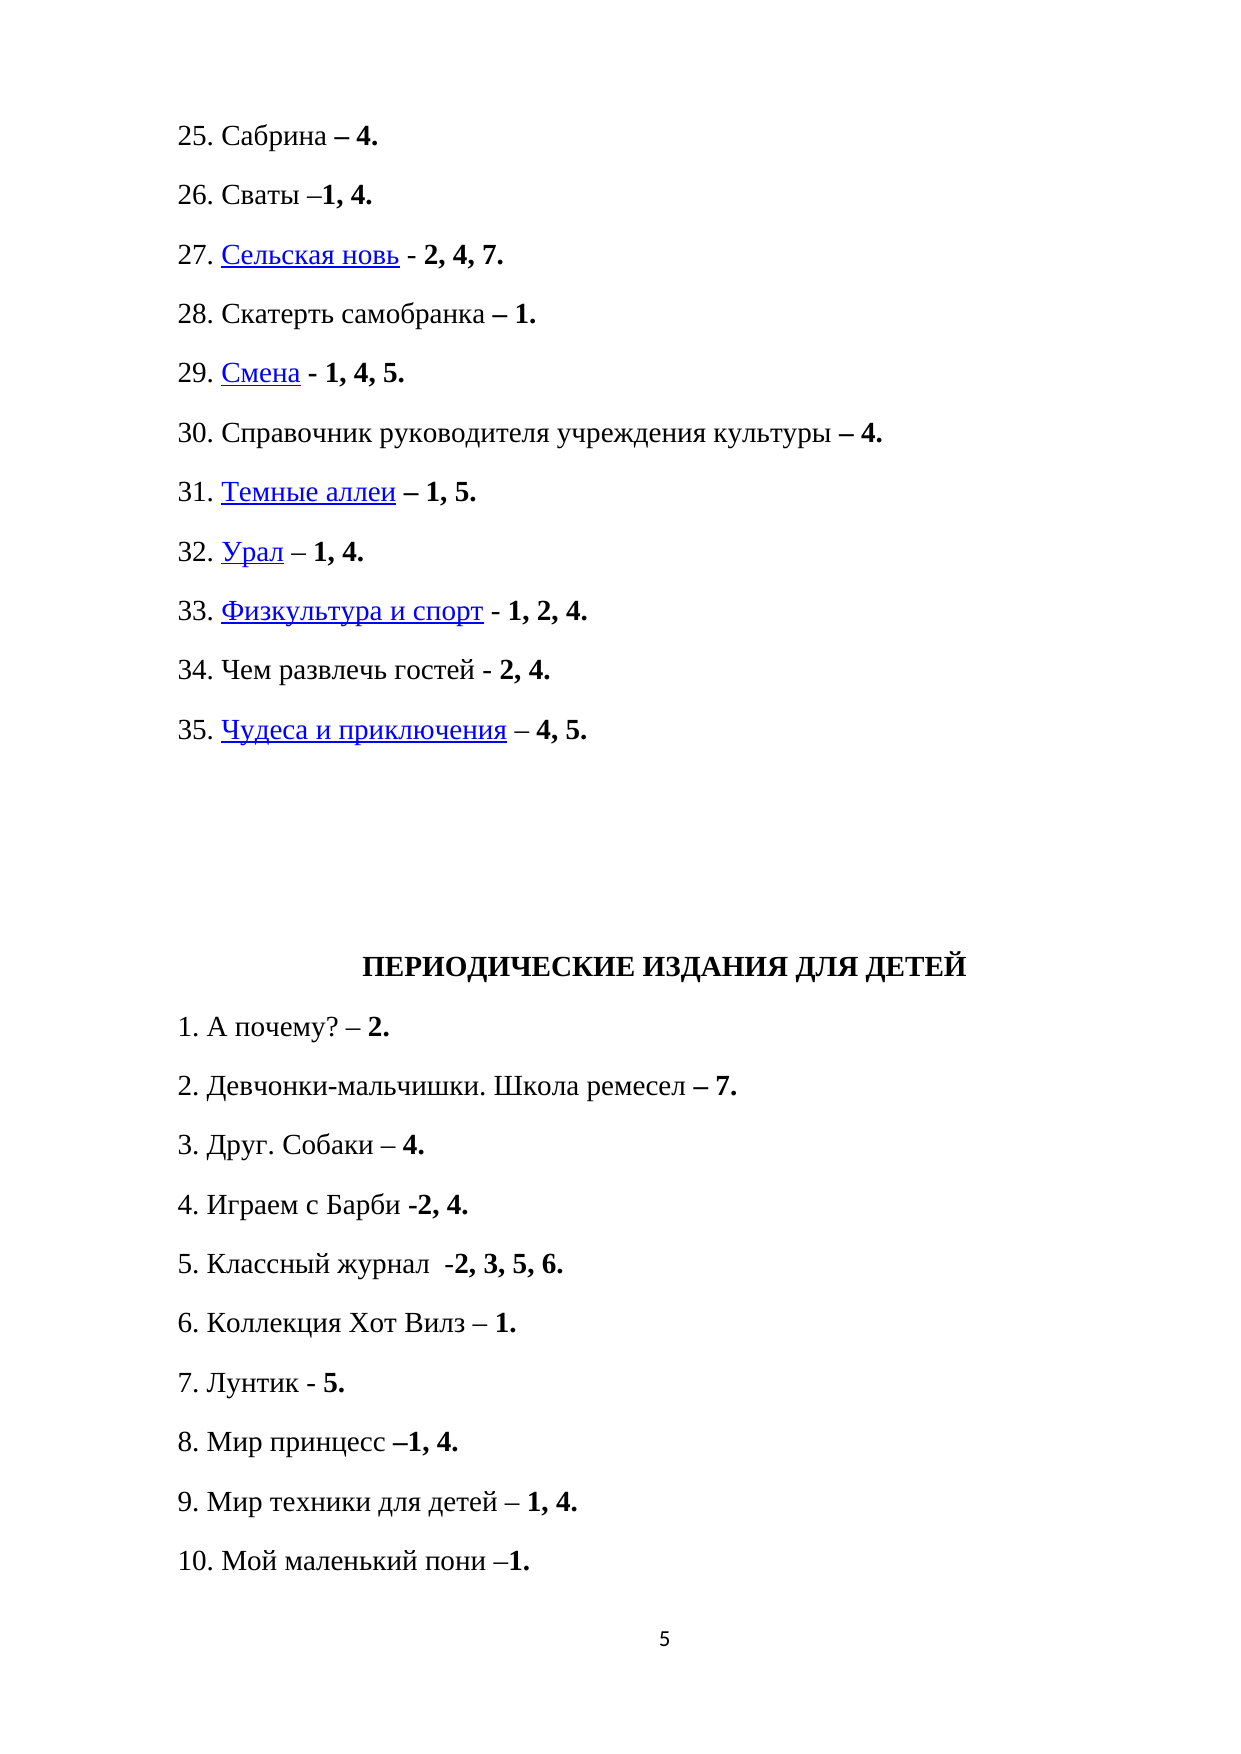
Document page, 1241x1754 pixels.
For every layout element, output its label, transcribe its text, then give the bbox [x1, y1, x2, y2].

text 28. Скатерть самобранка – 1. [177, 296, 1152, 330]
text 1. А почему? – 2. [177, 1009, 1152, 1042]
text 31. Темные аллеи – 1, 5. [177, 474, 1152, 508]
text 30. Справочник руководителя учреждения культуры – 4. [177, 415, 1152, 448]
text 5. Классный журнал -2, 3, 5, 6. [177, 1246, 1152, 1280]
text 2. Девчонки-мальчишки. Школа ремесел – 7. [177, 1068, 1152, 1102]
text 32. Урал – 1, 4. [177, 534, 1152, 567]
text 6. Коллекция Хот Вилз – 1. [177, 1306, 1152, 1339]
text 4. Играем с Барби -2, 4. [177, 1187, 1152, 1220]
text ПЕРИОДИЧЕСКИЕ ИЗДАНИЯ ДЛЯ ДЕТЕЙ [177, 949, 1152, 983]
text 27. Сельская новь - 2, 4, 7. [177, 237, 1152, 270]
text 26. Сваты –1, 4. [177, 177, 1152, 211]
text 7. Лунтик - 5. [177, 1365, 1152, 1398]
text 3. Друг. Собаки – 4. [177, 1127, 1152, 1161]
text 35. Чудеса и приключения – 4, 5. [177, 712, 1158, 745]
text 25. Сабрина – 4. [177, 118, 1152, 152]
text 33. Физкультура и спорт - 1, 2, 4. [177, 593, 1152, 627]
text 34. Чем развлечь гостей - 2, 4. [177, 652, 1158, 686]
text 10. Мой маленький пони –1. [177, 1543, 1152, 1577]
text 29. Смена - 1, 4, 5. [177, 356, 1152, 389]
text 8. Мир принцесс –1, 4. [177, 1424, 1152, 1458]
text 9. Мир техники для детей – 1, 4. [177, 1484, 1152, 1517]
